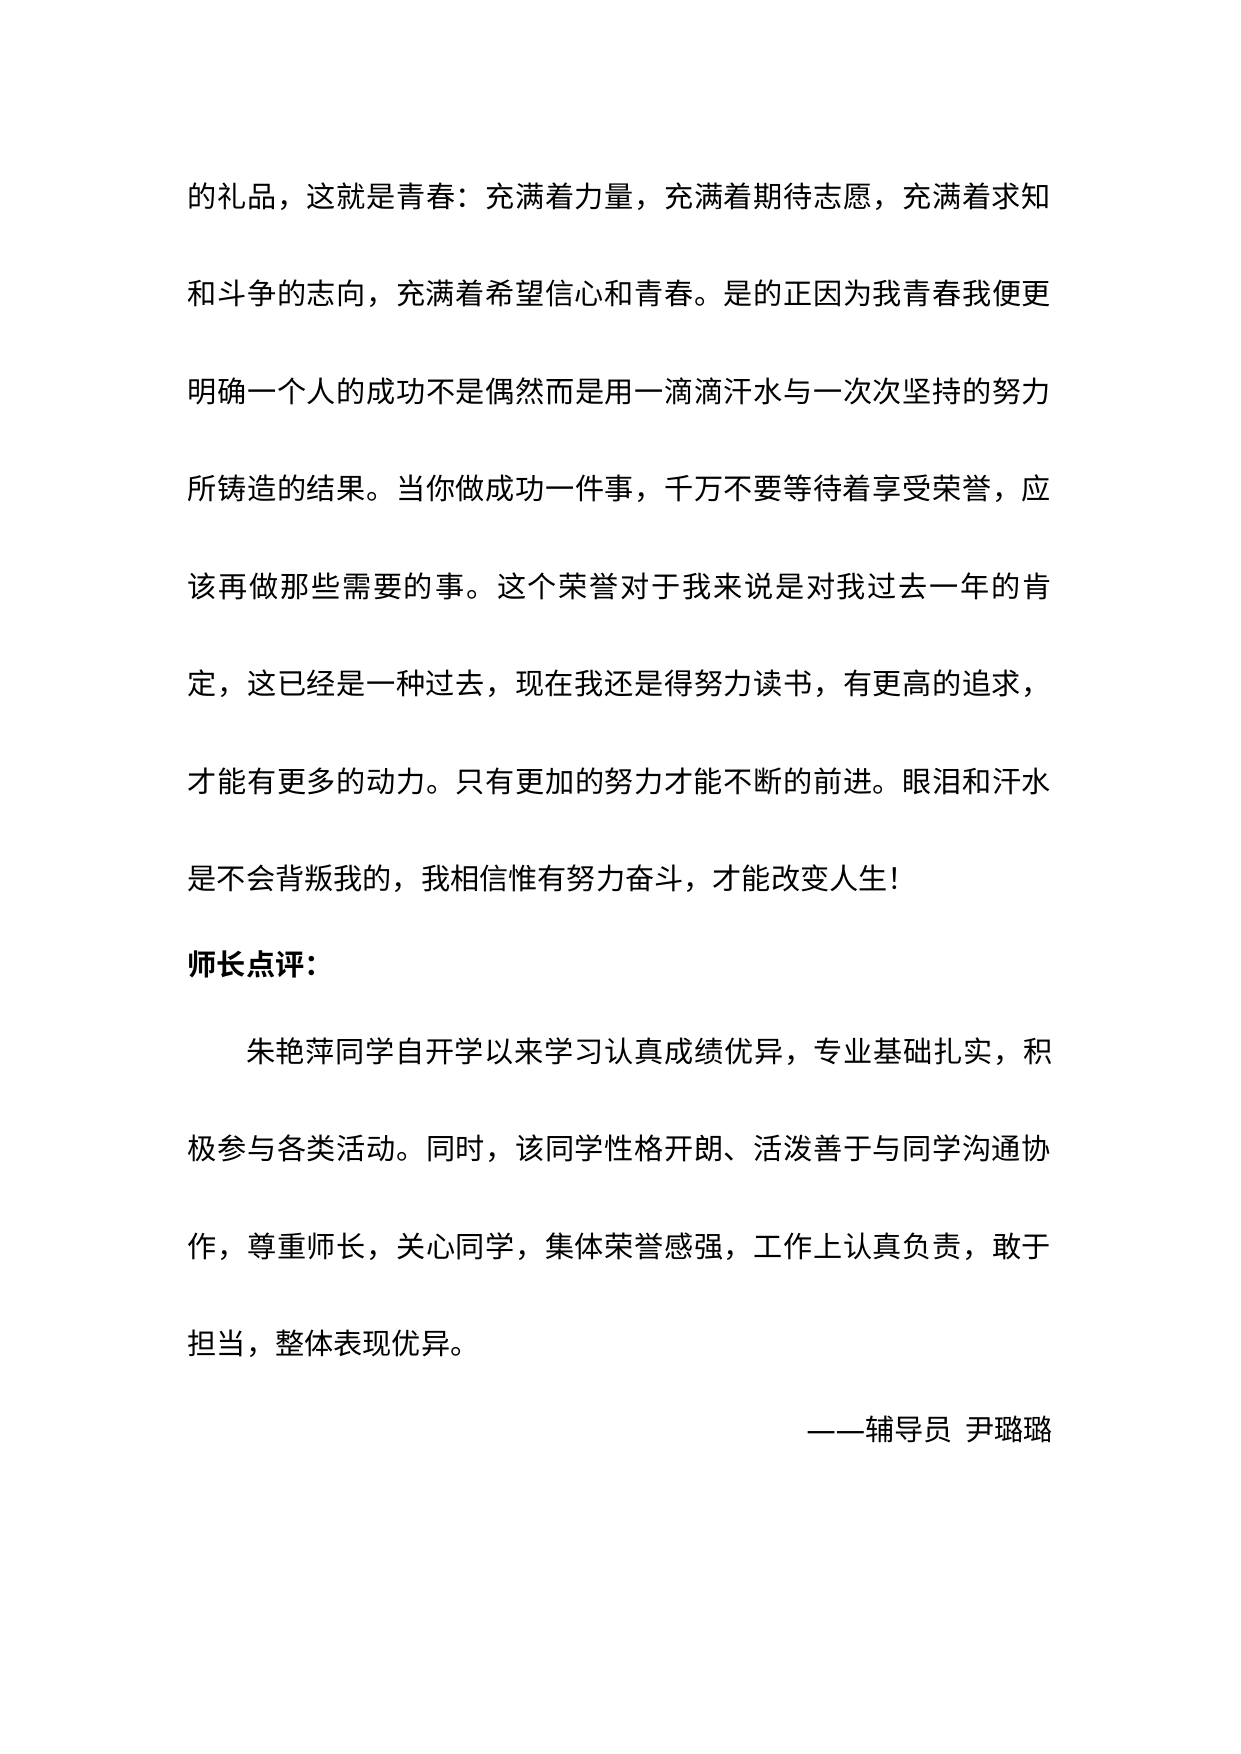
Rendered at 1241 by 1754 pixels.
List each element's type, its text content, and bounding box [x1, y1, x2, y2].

text 师长点评： [187, 931, 1053, 996]
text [187, 162, 1053, 909]
text 朱艳萍同学自开学以来学习认真成绩优异，专业基础扎实，积极参与各类活动。同时，该同学性格开朗、活泼善于与同学沟通协作，尊重师长，关心同学，集体荣誉感强，工作上认真负责，敢于担当，整体表现优异。 [187, 1017, 1053, 1374]
text ——辅导员 尹璐璐 [187, 1395, 1053, 1460]
